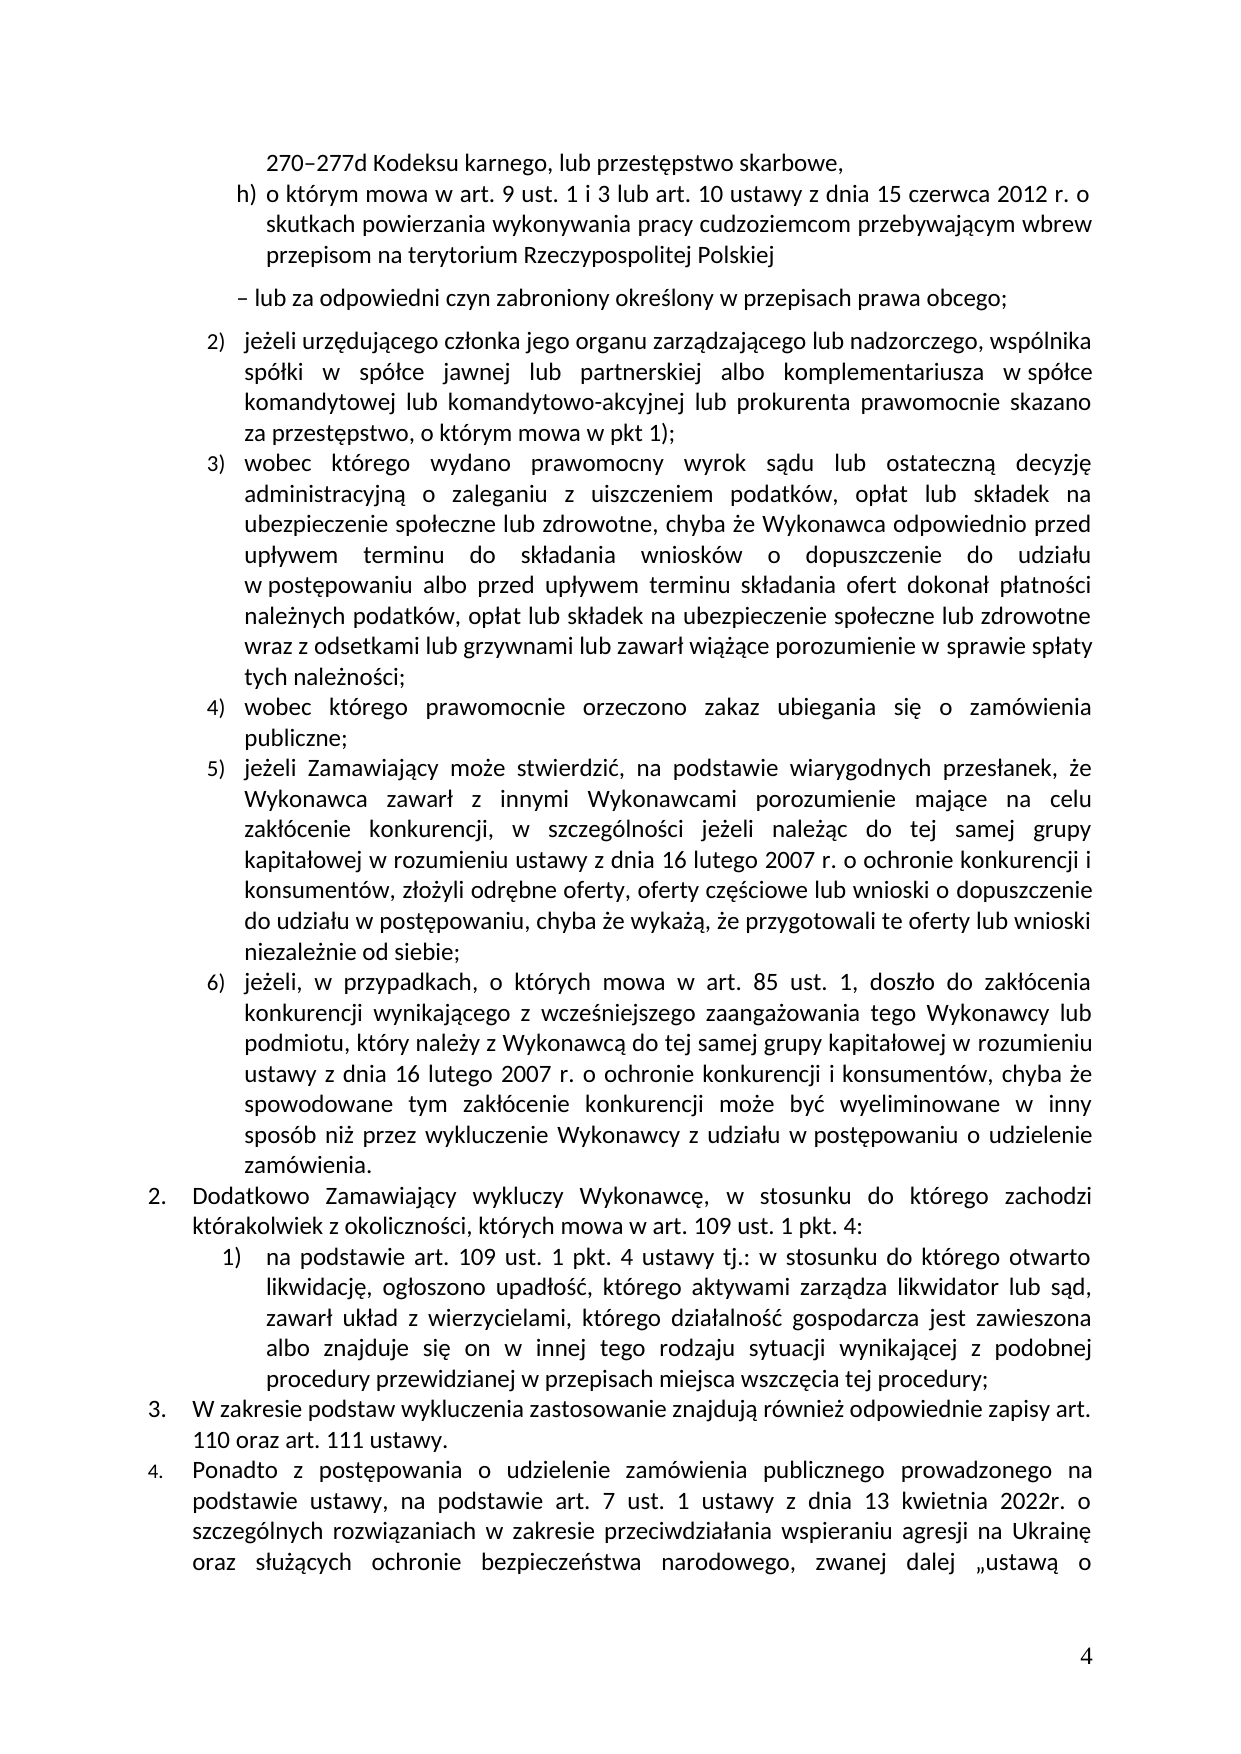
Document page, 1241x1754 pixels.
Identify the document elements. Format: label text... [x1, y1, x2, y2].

list Dodatkowo Zamawiający wykluczy Wykonawcę, w stosunku do którego zachodzi którakolwiek z okoliczności, których mowa w art. 109 ust. 1 pkt. 4: [148, 1180, 1093, 1241]
list na podstawie art. 109 ust. 1 pkt. 4 ustawy tj.: w stosunku do którego otwarto likwidację, ogłoszono upadłość, którego aktywami zarządza likwidator lub sąd, zawarł układ z wierzycielami, którego działalność gospodarcza jest zawieszona albo znajduje się on w innej tego rodzaju sytuacji wynikającej z podobnej procedury przewidzianej w przepisach miejsca wszczęcia tej procedury; [221, 1241, 1093, 1393]
list wobec którego wydano prawomocny wyrok sądu lub ostateczną decyzję administracyjną o zaleganiu z uiszczeniem podatków, opłat lub składek na ubezpieczenie społeczne lub zdrowotne, chyba że Wykonawca odpowiednio przed upływem terminu do składania wniosków o dopuszczenie do udziału w postępowaniu albo przed upływem terminu składania ofert dokonał płatności należnych podatków, opłat lub składek na ubezpieczenie społeczne lub zdrowotne wraz z odsetkami lub grzywnami lub zawarł wiążące porozumienie w sprawie spłaty tych należności; [207, 447, 1093, 691]
list jeżeli urzędującego członka jego organu zarządzającego lub nadzorczego, wspólnika spółki w spółce jawnej lub partnerskiej albo komplementariusza w spółce komandytowej lub komandytowo-akcyjnej lub prokurenta prawomocnie skazano za przestępstwo, o którym mowa w pkt 1); [207, 325, 1093, 447]
list jeżeli, w przypadkach, o których mowa w art. 85 ust. 1, doszło do zakłócenia konkurencji wynikającego z wcześniejszego zaangażowania tego Wykonawcy lub podmiotu, który należy z Wykonawcą do tej samej grupy kapitałowej w rozumieniu ustawy z dnia 16 lutego 2007 r. o ochronie konkurencji i konsumentów, chyba że spowodowane tym zakłócenie konkurencji może być wyeliminowane w inny sposób niż przez wykluczenie Wykonawcy z udziału w postępowaniu o udzielenie zamówienia. [207, 966, 1093, 1180]
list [236, 148, 1093, 178]
list W zakresie podstaw wykluczenia zastosowanie znajdują również odpowiednie zapisy art. 110 oraz art. 111 ustawy. [148, 1393, 1093, 1454]
text – lub za odpowiedni czyn zabroniony określony w przepisach prawa obcego; [236, 282, 1093, 313]
list o którym mowa w art. 9 ust. 1 i 3 lub art. 10 ustawy z dnia 15 czerwca 2012 r. o skutkach powierzania wykonywania pracy cudzoziemcom przebywającym wbrew przepisom na terytorium Rzeczypospolitej Polskiej [236, 178, 1093, 270]
list wobec którego prawomocnie orzeczono zakaz ubiegania się o zamówienia publiczne; [207, 691, 1093, 752]
list jeżeli Zamawiający może stwierdzić, na podstawie wiarygodnych przesłanek, że Wykonawca zawarł z innymi Wykonawcami porozumienie mające na celu zakłócenie konkurencji, w szczególności jeżeli należąc do tej samej grupy kapitałowej w rozumieniu ustawy z dnia 16 lutego 2007 r. o ochronie konkurencji i konsumentów, złożyli odrębne oferty, oferty częściowe lub wnioski o dopuszczenie do udziału w postępowaniu, chyba że wykażą, że przygotowali te oferty lub wnioski niezależnie od siebie; [207, 752, 1093, 966]
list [148, 1454, 1093, 1577]
